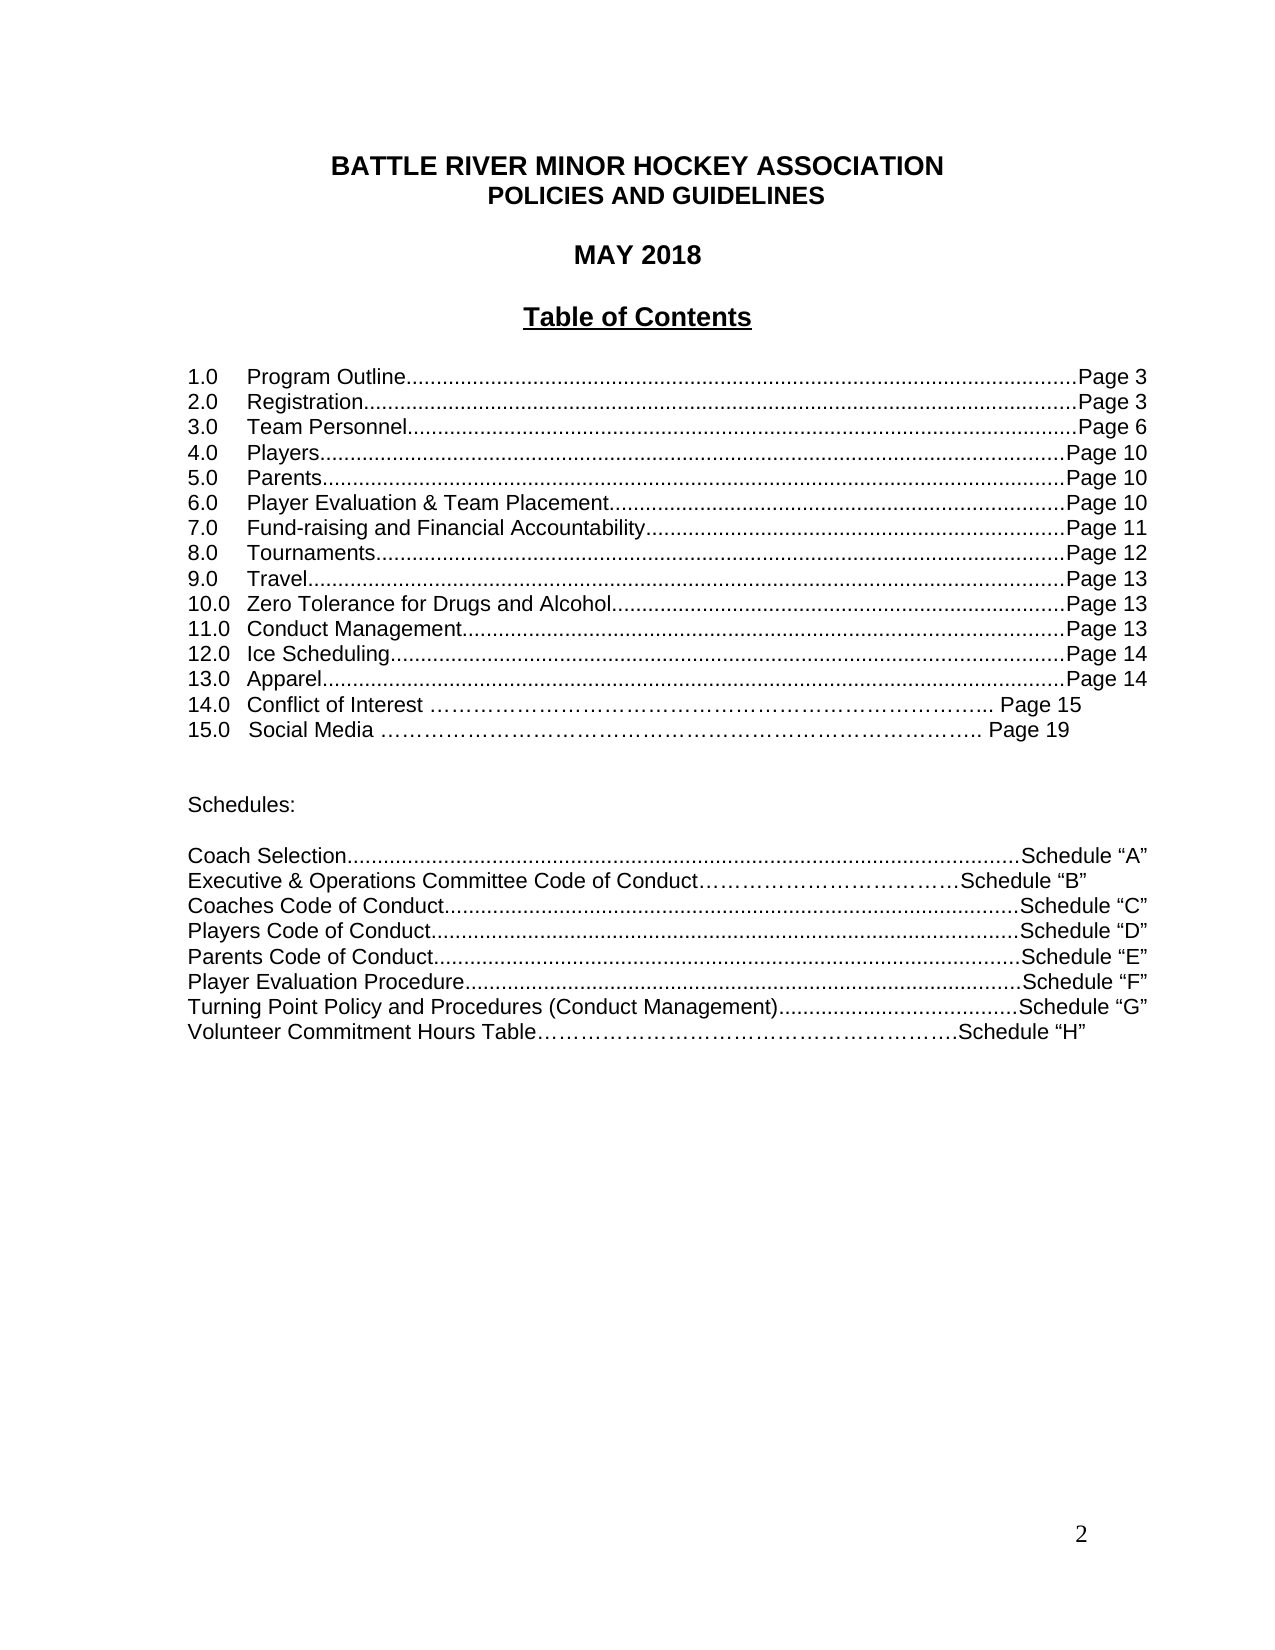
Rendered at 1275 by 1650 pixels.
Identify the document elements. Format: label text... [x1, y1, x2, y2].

text 5.0 Parents Page 10 [187, 464, 1087, 490]
text Volunteer Commitment Hours Table………………………………………………….Schedule “H” [187, 1019, 1162, 1044]
text 13.0 Apparel Page 14 [187, 666, 1087, 691]
text 3.0 Team Personnel Page 6 [187, 414, 1087, 439]
text 10.0 Zero Tolerance for Drugs and Alcohol Page 13 [187, 591, 1087, 616]
text 9.0 Travel Page 13 [187, 565, 1087, 591]
text Schedules: [187, 792, 1087, 817]
text MAY 2018 [187, 239, 1087, 270]
text POLICIES AND GUIDELINES [225, 181, 1087, 210]
text 4.0 Players Page 10 [187, 439, 1087, 464]
text 12.0 Ice Scheduling Page 14 [187, 641, 1087, 666]
text Coach Selection Schedule “A” [187, 843, 1087, 868]
text 14.0 Conflict of Interest …………………………………………………………………... Page 15 [187, 691, 1087, 717]
text Coaches Code of Conduct Schedule “C” [187, 893, 1087, 918]
text 11.0 Conduct Management Page 13 [187, 616, 1087, 641]
text Parents Code of Conduct Schedule “E” [187, 943, 1087, 969]
text Turning Point Policy and Procedures (Conduct Management) Schedule “G” [187, 994, 1087, 1019]
text 7.0 Fund-raising and Financial Accountability Page 11 [187, 515, 1087, 540]
text BATTLE RIVER MINOR HOCKEY ASSOCIATION [187, 150, 1087, 181]
text Table of Contents [187, 301, 1087, 332]
text 15.0 Social Media ……………………………………………………………………….. Page 19 [187, 717, 1087, 742]
text 1.0 Program Outline Page 3 [187, 364, 1087, 389]
text 6.0 Player Evaluation & Team Placement Page 10 [187, 490, 1087, 515]
text 2.0 Registration Page 3 [187, 389, 1087, 414]
text 8.0 Tournaments Page 12 [187, 540, 1087, 565]
text Executive & Operations Committee Code of Conduct………………………………Schedule “B” [187, 868, 1087, 893]
text Player Evaluation Procedure Schedule “F” [187, 969, 1087, 994]
text Players Code of Conduct Schedule “D” [187, 918, 1087, 943]
